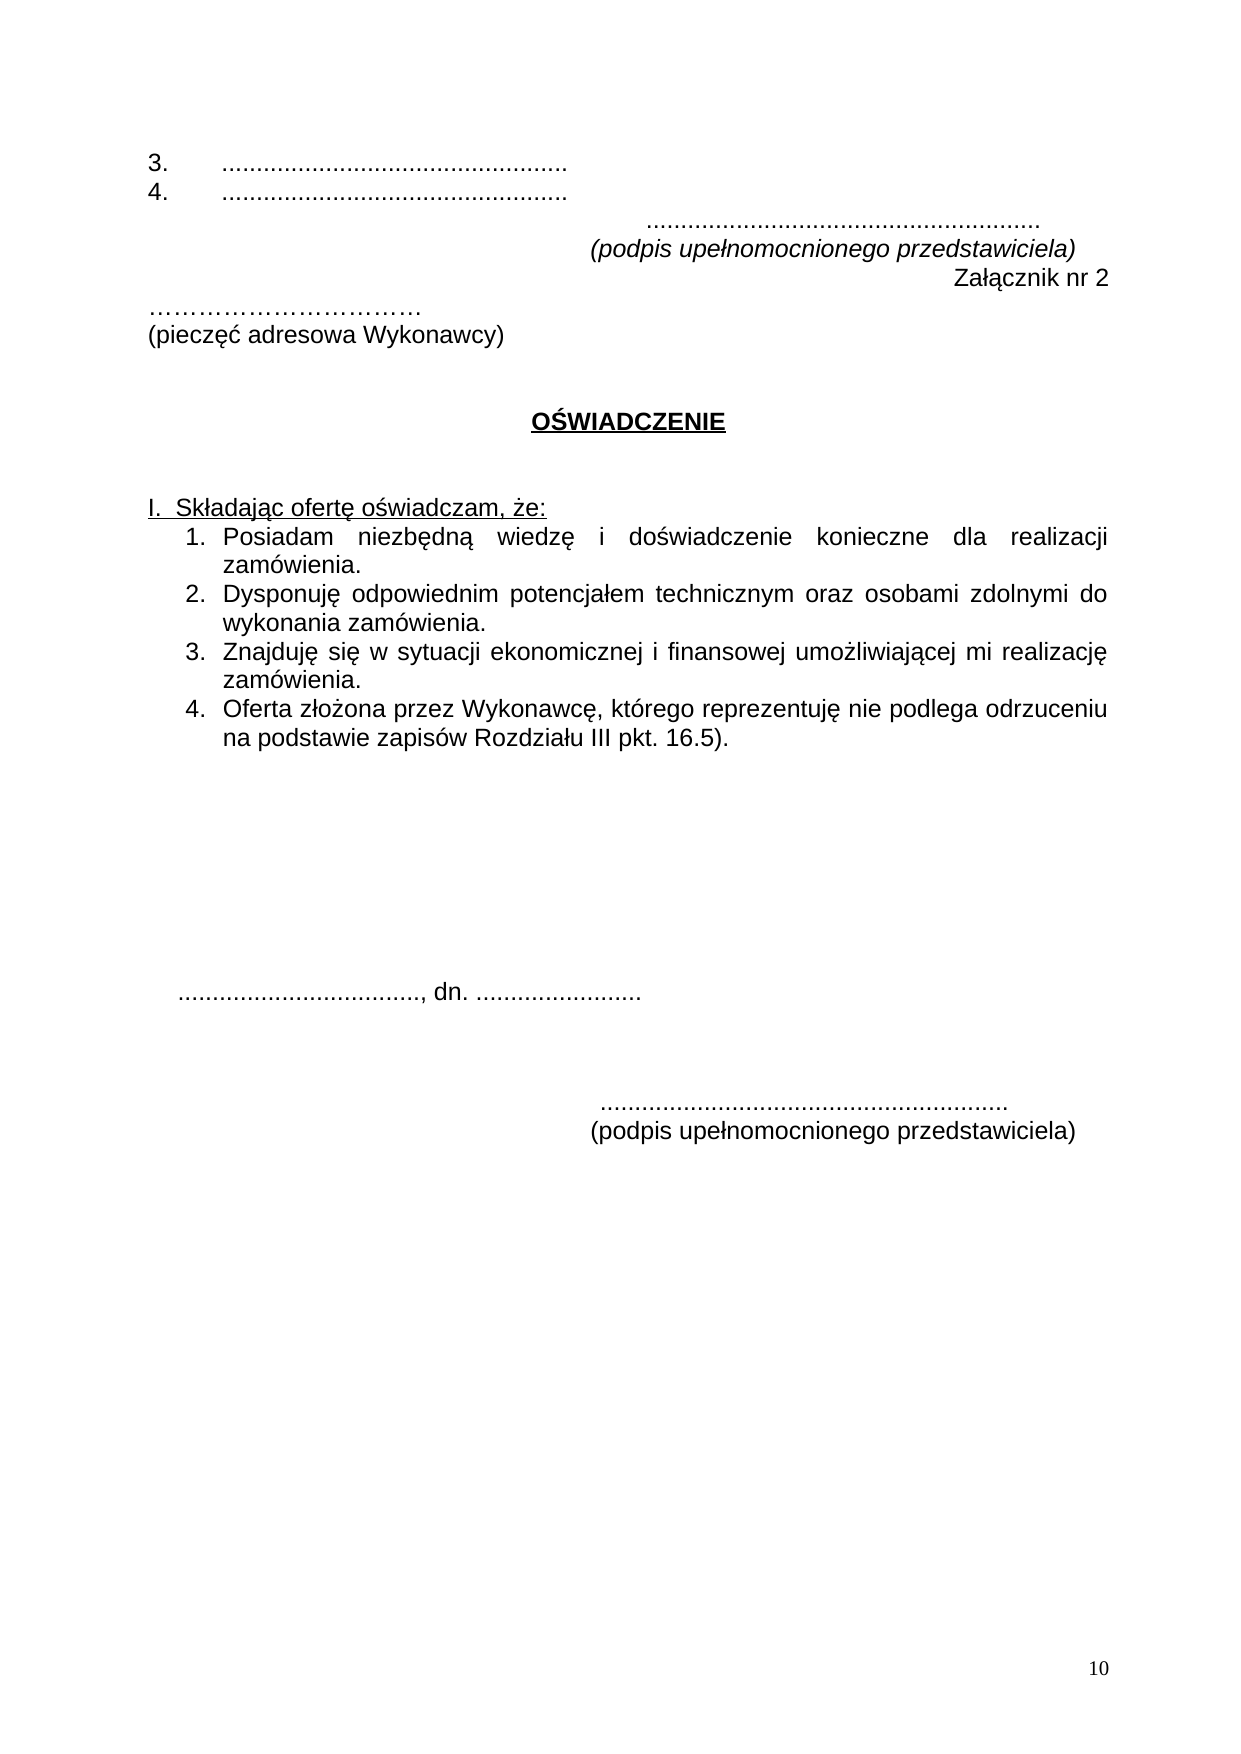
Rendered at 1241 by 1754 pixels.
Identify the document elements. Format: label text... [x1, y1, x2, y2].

text (pieczęć adresowa Wykonawcy) [148, 320, 1109, 349]
text ......................................................... [590, 205, 1109, 234]
list Posiadam niezbędną wiedzę i doświadczenie konieczne dla realizacji zamówienia. [185, 521, 1109, 579]
text (podpis upełnomocnionego przedstawiciela) [590, 1116, 1109, 1144]
list Dysponuję odpowiednim potencjałem technicznym oraz osobami zdolnymi do wykonania zamówienia. [185, 579, 1109, 636]
list Znajduję się w sytuacji ekonomicznej i finansowej umożliwiającej mi realizację zamówienia. [185, 636, 1109, 694]
text I. Składając ofertę oświadczam, że: [148, 493, 1109, 521]
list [148, 176, 1109, 205]
text ........................................................... [472, 1087, 1109, 1116]
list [148, 148, 1109, 176]
text Załącznik nr 2 [148, 263, 1109, 291]
text OŚWIADCZENIE [148, 406, 1109, 435]
text (podpis upełnomocnionego przedstawiciela) [516, 234, 1109, 263]
list Oferta złożona przez Wykonawcę, którego reprezentuję nie podlega odrzuceniu na podstawie zapisów Rozdziału III pkt. 16.5). [185, 694, 1109, 751]
text …………………………… [148, 291, 1109, 320]
text ..................................., dn. ........................ [177, 977, 1109, 1006]
